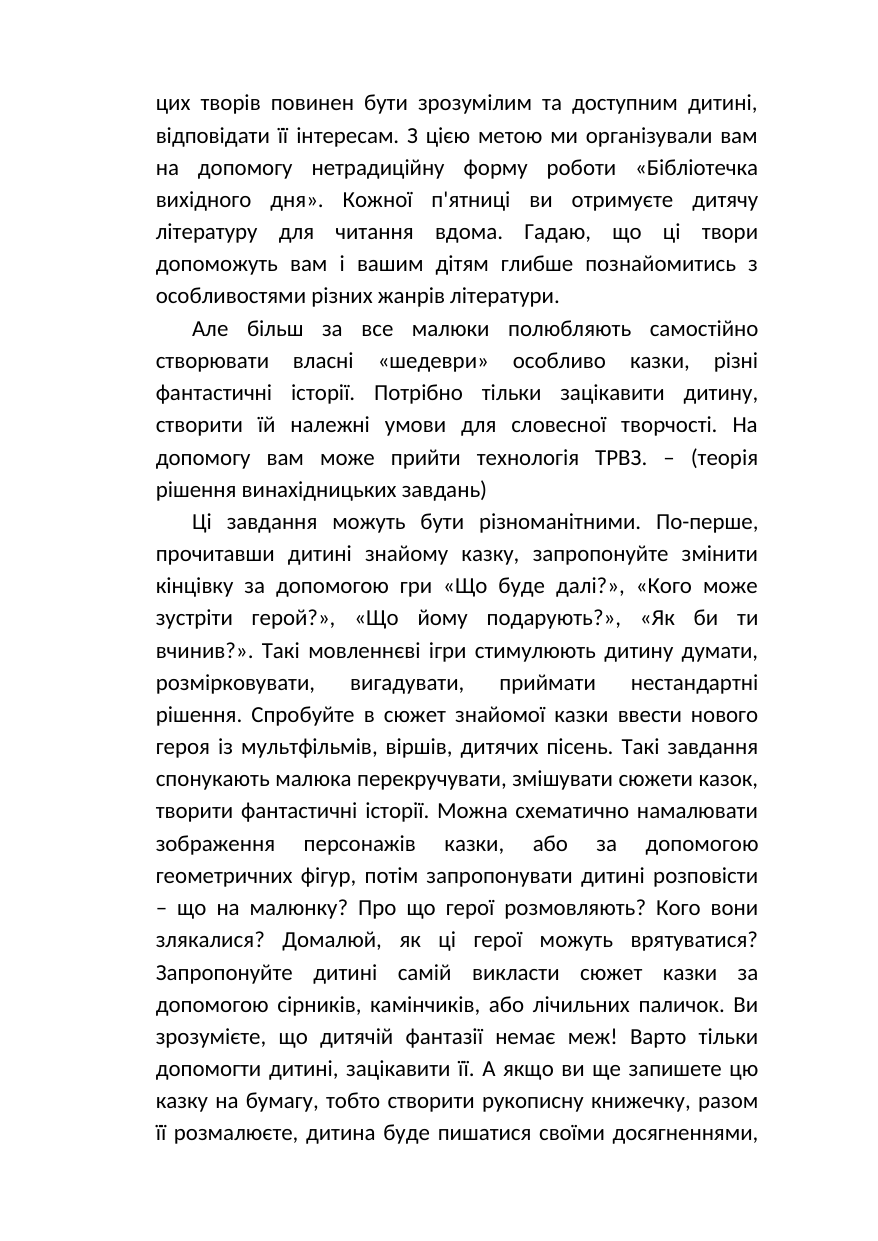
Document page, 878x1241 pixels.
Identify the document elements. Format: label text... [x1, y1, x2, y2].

text Але більш за все малюки полюбляють самостійно створювати власні «шедеври» особливо казки, різні фантастичні історії. Потрібно тільки зацікавити дитину, створити їй належні умови для словесної творчості. На допомогу вам може прийти технологія ТРВЗ. – (теорія рішення винахідницьких завдань) [156, 314, 759, 503]
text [156, 88, 759, 310]
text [156, 507, 759, 1147]
